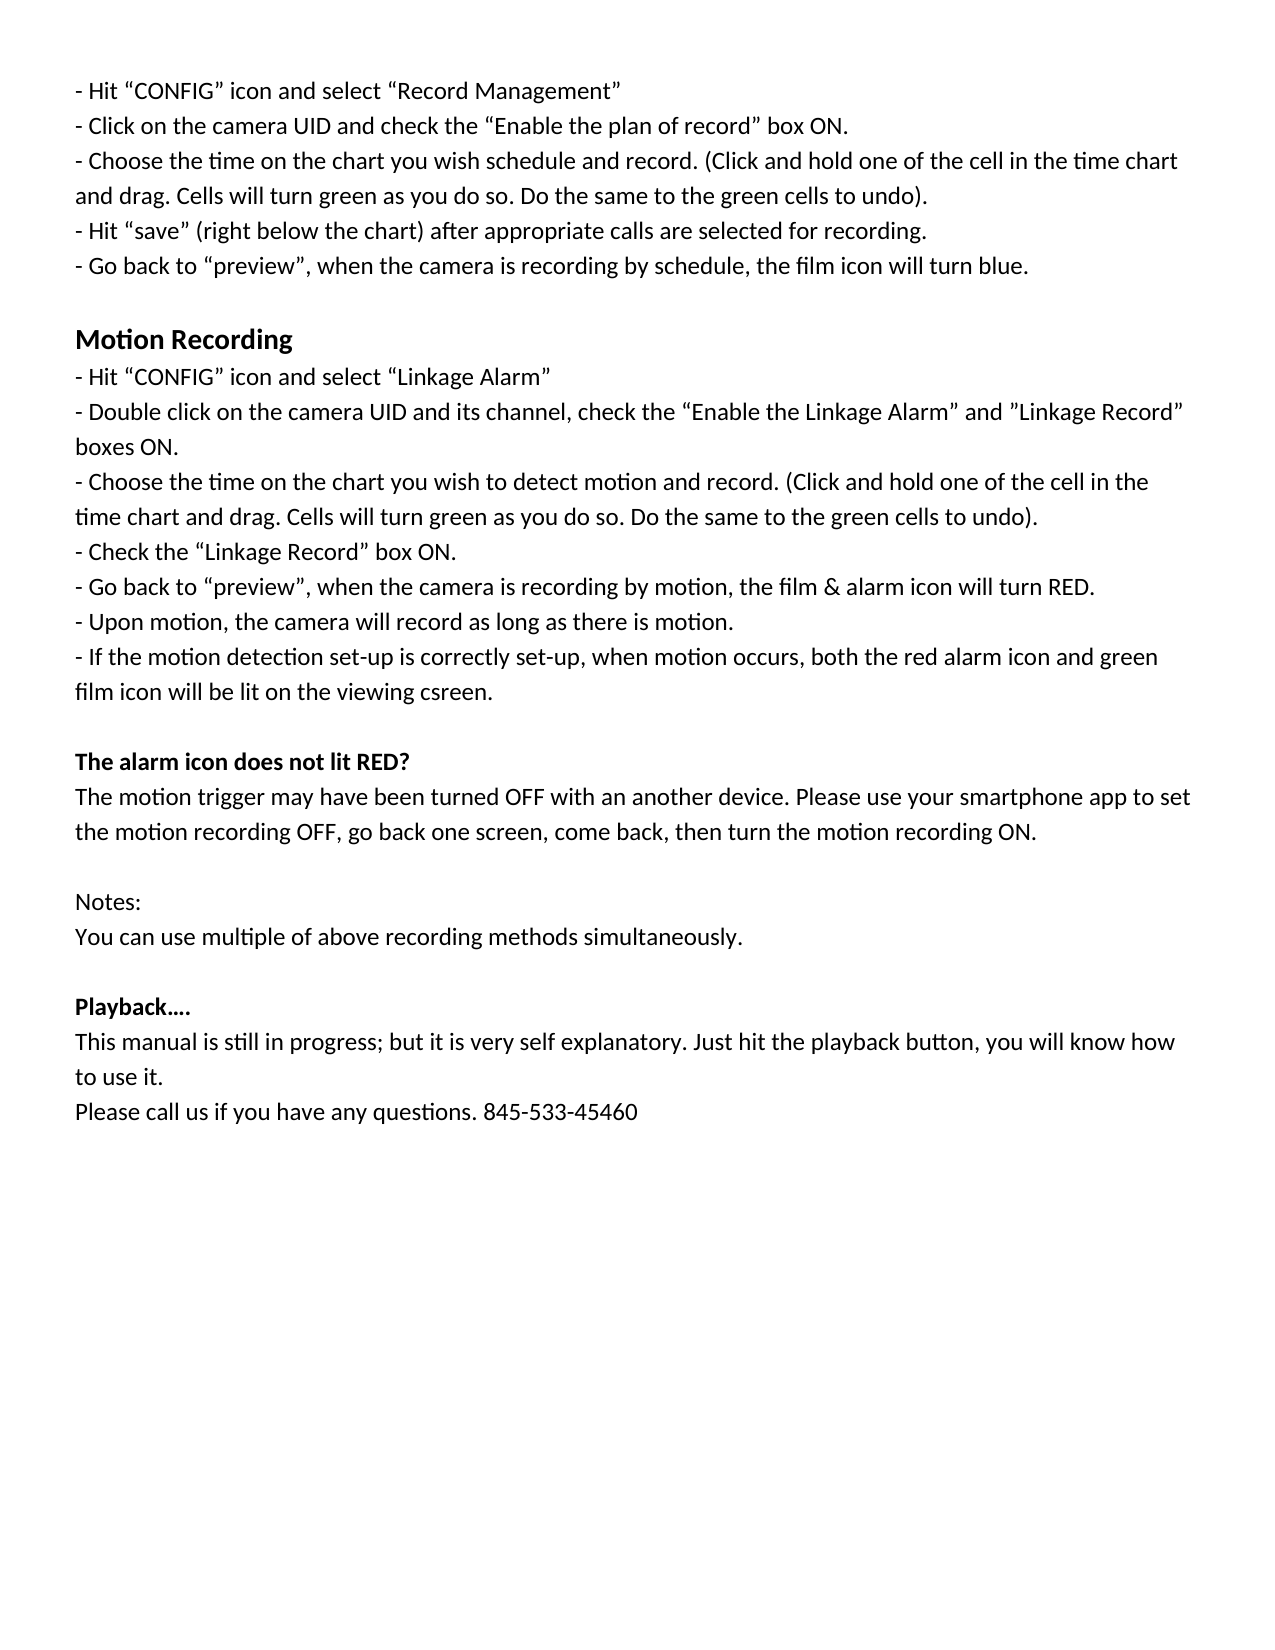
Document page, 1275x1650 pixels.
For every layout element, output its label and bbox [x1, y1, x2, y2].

text [75, 75, 1200, 1194]
